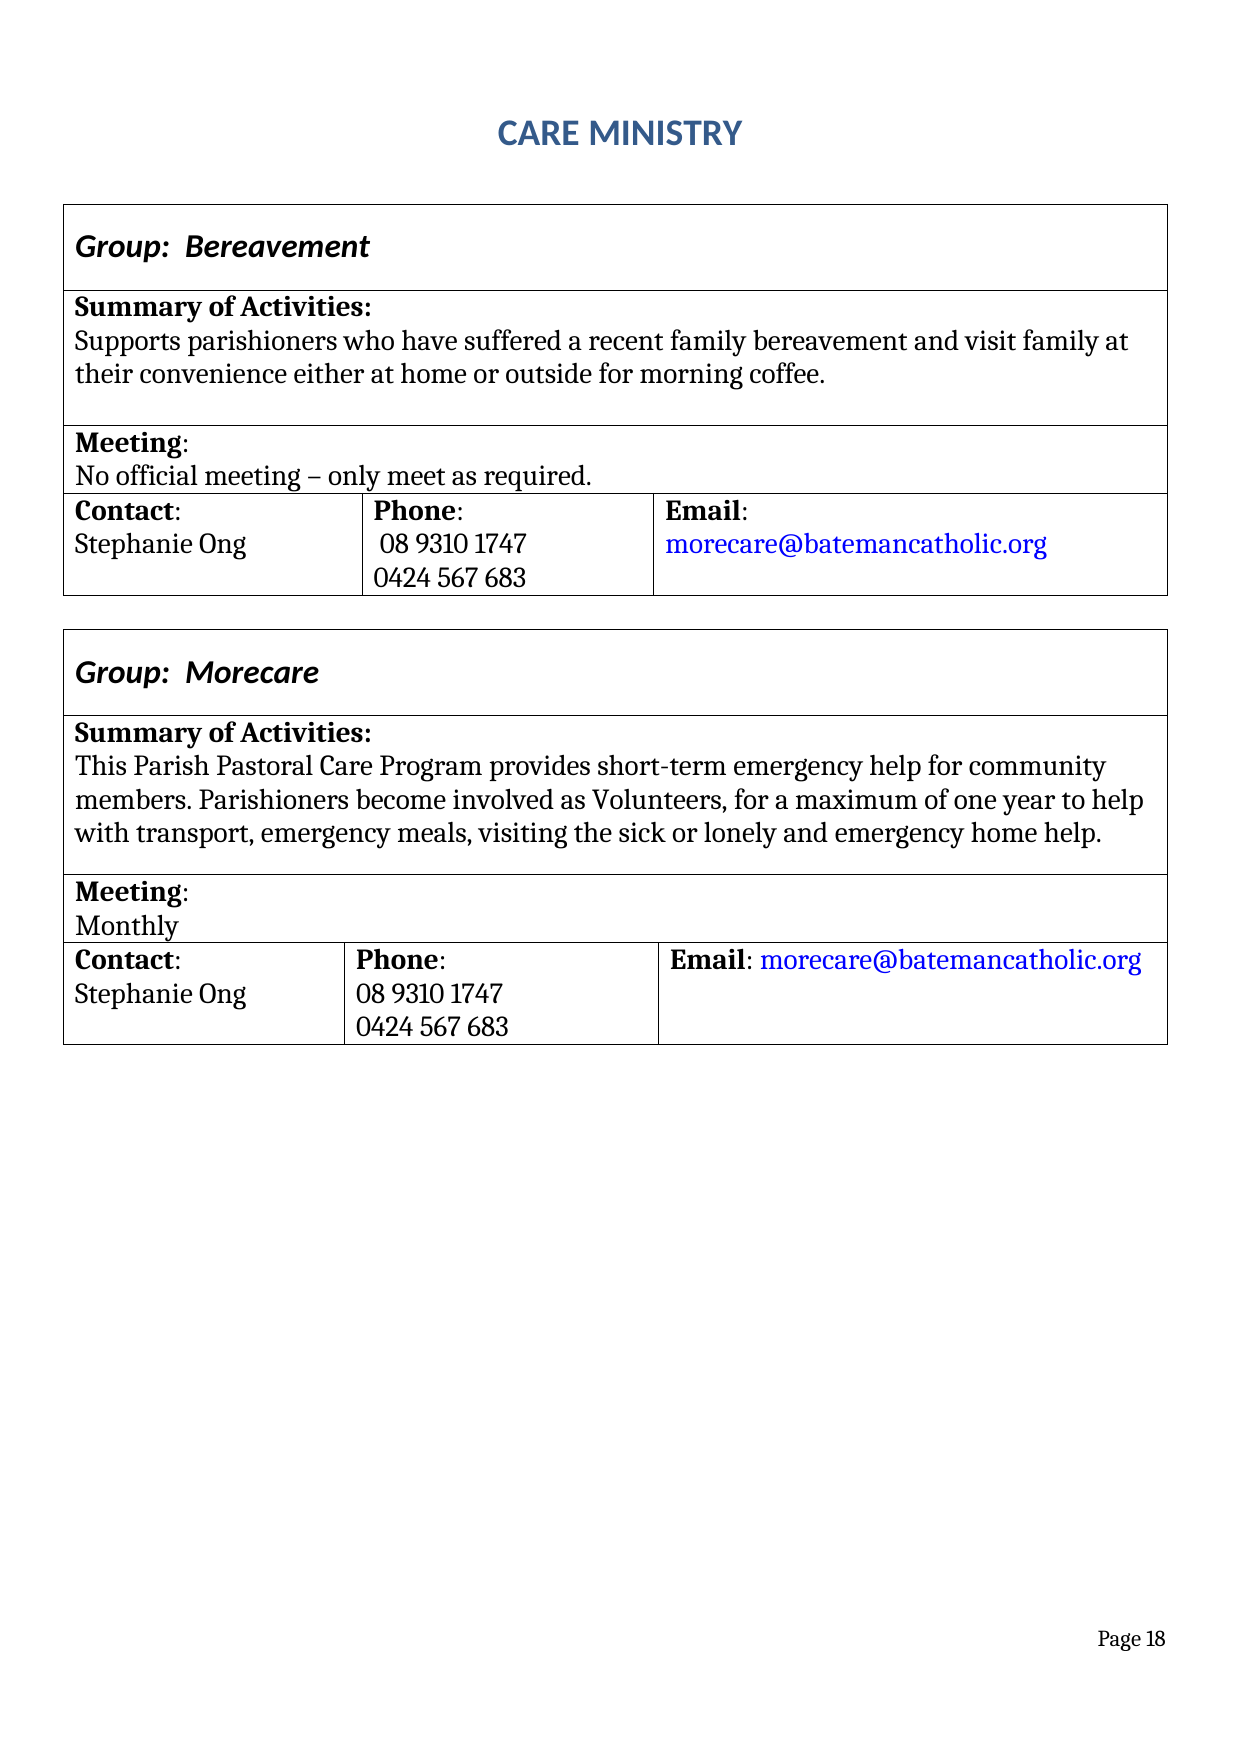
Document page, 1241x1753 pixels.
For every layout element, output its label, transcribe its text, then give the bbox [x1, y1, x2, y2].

table_cell Email: morecare@batemancatholic.org [659, 943, 1167, 1044]
table_cell Contact: Stephanie Ong [64, 494, 362, 594]
table_cell Meeting: Monthly [64, 875, 1167, 942]
table_cell Summary of Activities: Supports parishioners who have suffered a recent family bereavement and visit family at their convenience either at home or outside for morning coffee. [64, 291, 1167, 425]
subtitle CARE MINISTRY [75, 109, 1165, 155]
table_header Group: Bereavement [64, 205, 1167, 289]
table_header Group: Morecare [64, 630, 1167, 715]
table_cell Meeting: No official meeting – only meet as required. [64, 426, 1167, 493]
table_cell Contact: Stephanie Ong [64, 943, 344, 1044]
table_cell Email: morecare@batemancatholic.org [654, 494, 1167, 594]
table_cell Phone: 08 9310 1747 0424 567 683 [363, 494, 653, 594]
table_cell Summary of Activities: This Parish Pastoral Care Program provides short-term emergency help for community members. Parishioners become involved as Volunteers, for a maximum of one year to help with transport, emergency meals, visiting the sick or lonely and emergency home help. [64, 716, 1167, 874]
table_cell Phone: 08 9310 1747 0424 567 683 [345, 943, 658, 1044]
